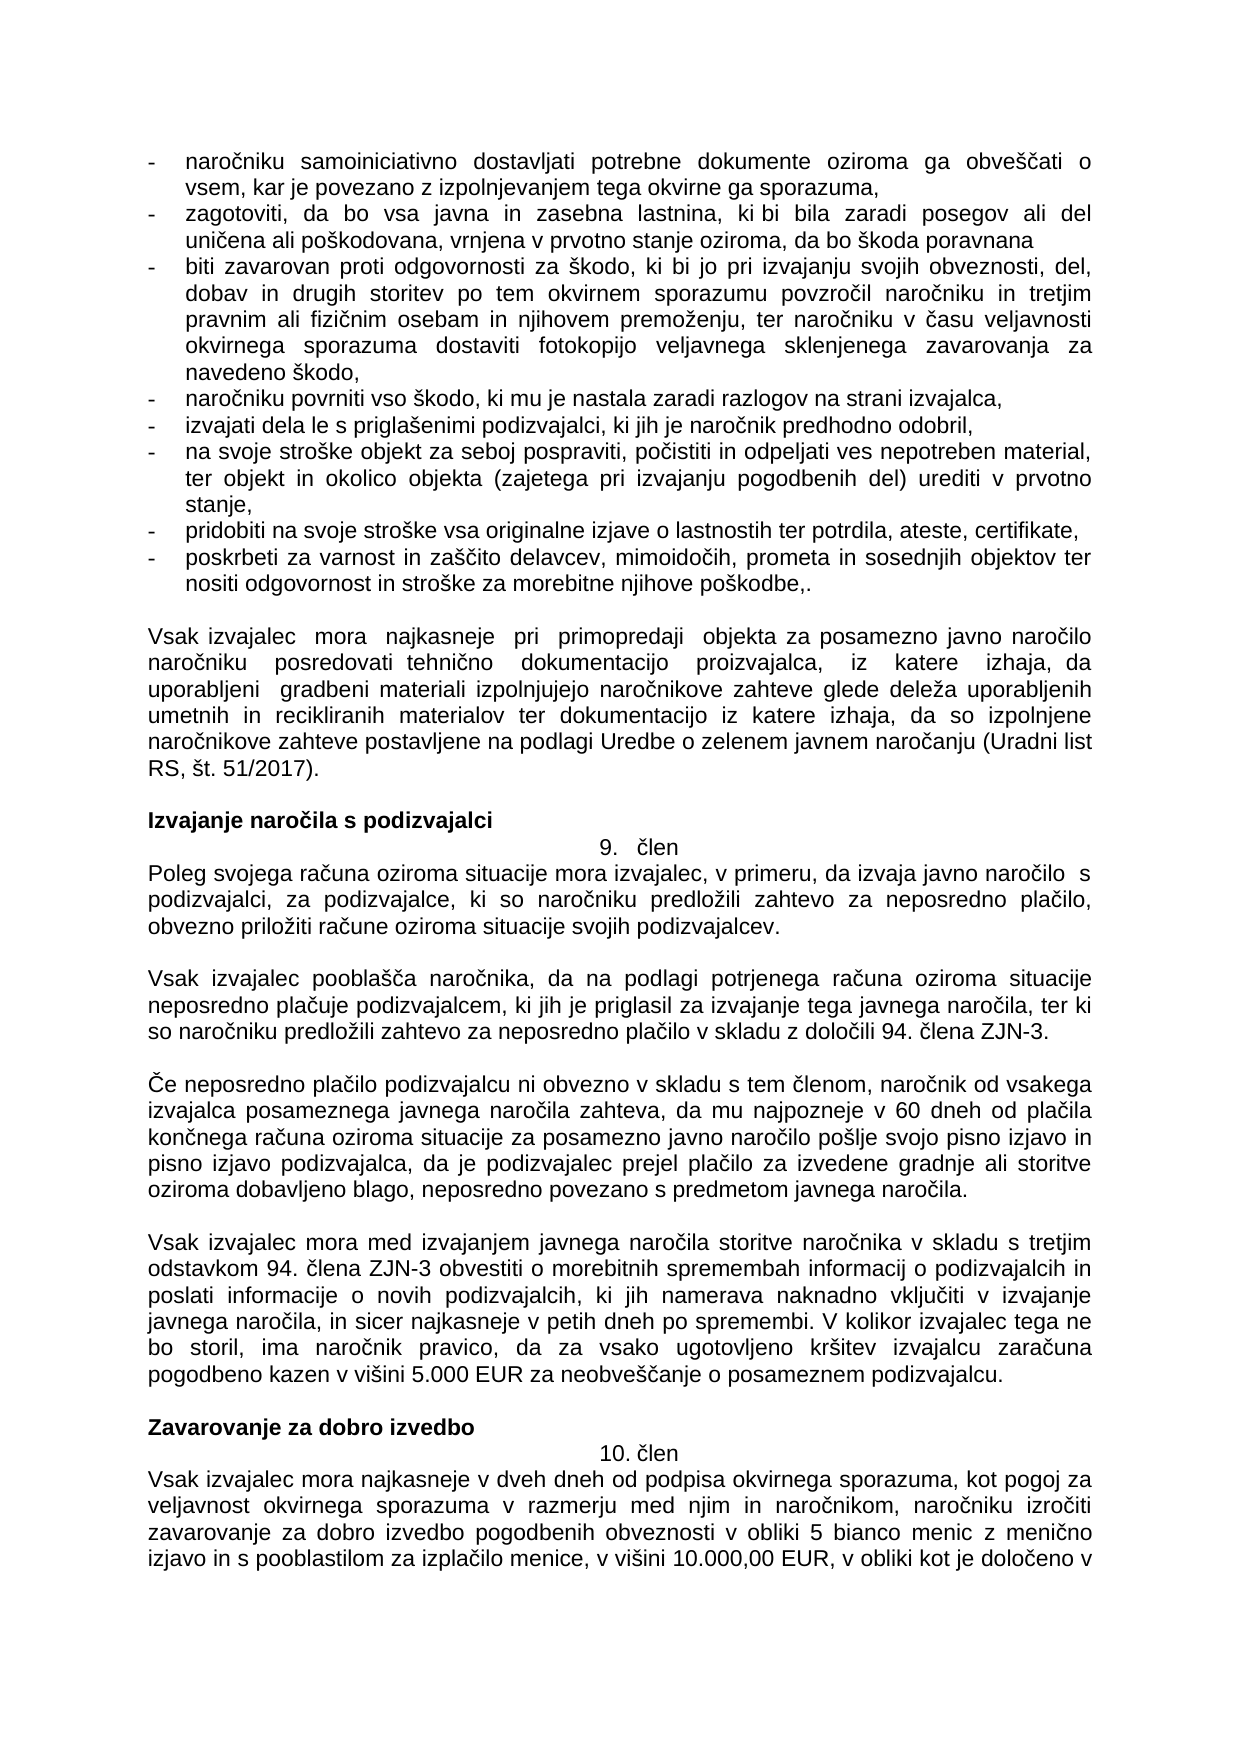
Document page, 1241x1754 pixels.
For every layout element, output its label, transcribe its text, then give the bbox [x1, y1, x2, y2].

text Izvajanje naročila s podizvajalci [148, 807, 1093, 834]
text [148, 1466, 1093, 1572]
list na svoje stroške objekt za seboj pospraviti, počistiti in odpeljati ves nepotreben material, ter objekt in okolico objekta (zajetega pri izvajanju pogodbenih del) urediti v prvotno stanje, [148, 438, 1093, 517]
list naročniku povrniti vso škodo, ki mu je nastala zaradi razlogov na strani izvajalca, [148, 385, 1093, 412]
text člen [185, 834, 1093, 860]
list izvajati dela le s priglašenimi podizvajalci, ki jih je naročnik predhodno odobril, [148, 412, 1093, 438]
text Če neposredno plačilo podizvajalcu ni obvezno v skladu s tem členom, naročnik od vsakega izvajalca posameznega javnega naročila zahteva, da mu najpozneje v 60 dneh od plačila končnega računa oziroma situacije za posamezno javno naročilo pošlje svojo pisno izjavo in pisno izjavo podizvajalca, da je podizvajalec prejel plačilo za izvedene gradnje ali storitve oziroma dobavljeno blago, neposredno povezano s predmetom javnega naročila. [148, 1071, 1093, 1203]
text Vsak izvajalec mora najkasneje pri primopredaji objekta za posamezno javno naročilo naročniku posredovati tehnično dokumentacijo proizvajalca, iz katere izhaja, da uporabljeni gradbeni materiali izpolnjujejo naročnikove zahteve glede deleža uporabljenih umetnih in recikliranih materialov ter dokumentacijo iz katere izhaja, da so izpolnjene naročnikove zahteve postavljene na podlagi Uredbe o zelenem javnem naročanju (Uradni list RS, št. 51/2017). [148, 623, 1093, 781]
list poskrbeti za varnost in zaščito delavcev, mimoidočih, prometa in sosednjih objektov ter nositi odgovornost in stroške za morebitne njihove poškodbe,. [148, 544, 1093, 596]
text člen [185, 1440, 1093, 1466]
text Zavarovanje za dobro izvedbo [148, 1413, 1093, 1440]
text Vsak izvajalec pooblašča naročnika, da na podlagi potrjenega računa oziroma situacije neposredno plačuje podizvajalcem, ki jih je priglasil za izvajanje tega javnega naročila, ter ki so naročniku predložili zahtevo za neposredno plačilo v skladu z določili 94. člena ZJN-3. [148, 965, 1093, 1044]
list zagotoviti, da bo vsa javna in zasebna lastnina, ki bi bila zaradi posegov ali del uničena ali poškodovana, vrnjena v prvotno stanje oziroma, da bo škoda poravnana [148, 200, 1093, 253]
text Poleg svojega računa oziroma situacije mora izvajalec, v primeru, da izvaja javno naročilo s podizvajalci, za podizvajalce, ki so naročniku predložili zahtevo za neposredno plačilo, obvezno priložiti račune oziroma situacije svojih podizvajalcev. [148, 860, 1093, 939]
list naročniku samoiniciativno dostavljati potrebne dokumente oziroma ga obveščati o vsem, kar je povezano z izpolnjevanjem tega okvirne ga sporazuma, [148, 148, 1093, 200]
list pridobiti na svoje stroške vsa originalne izjave o lastnostih ter potrdila, ateste, certifikate, [148, 517, 1093, 544]
text Vsak izvajalec mora med izvajanjem javnega naročila storitve naročnika v skladu s tretjim odstavkom 94. člena ZJN-3 obvestiti o morebitnih spremembah informacij o podizvajalcih in poslati informacije o novih podizvajalcih, ki jih namerava naknadno vključiti v izvajanje javnega naročila, in sicer najkasneje v petih dneh po spremembi. V kolikor izvajalec tega ne bo storil, ima naročnik pravico, da za vsako ugotovljeno kršitev izvajalcu zaračuna pogodbeno kazen v višini 5.000 EUR za neobveščanje o posameznem podizvajalcu. [148, 1229, 1093, 1387]
list biti zavarovan proti odgovornosti za škodo, ki bi jo pri izvajanju svojih obveznosti, del, dobav in drugih storitev po tem okvirnem sporazumu povzročil naročniku in tretjim pravnim ali fizičnim osebam in njihovem premoženju, ter naročniku v času veljavnosti okvirnega sporazuma dostaviti fotokopijo veljavnega sklenjenega zavarovanja za navedeno škodo, [148, 253, 1093, 385]
